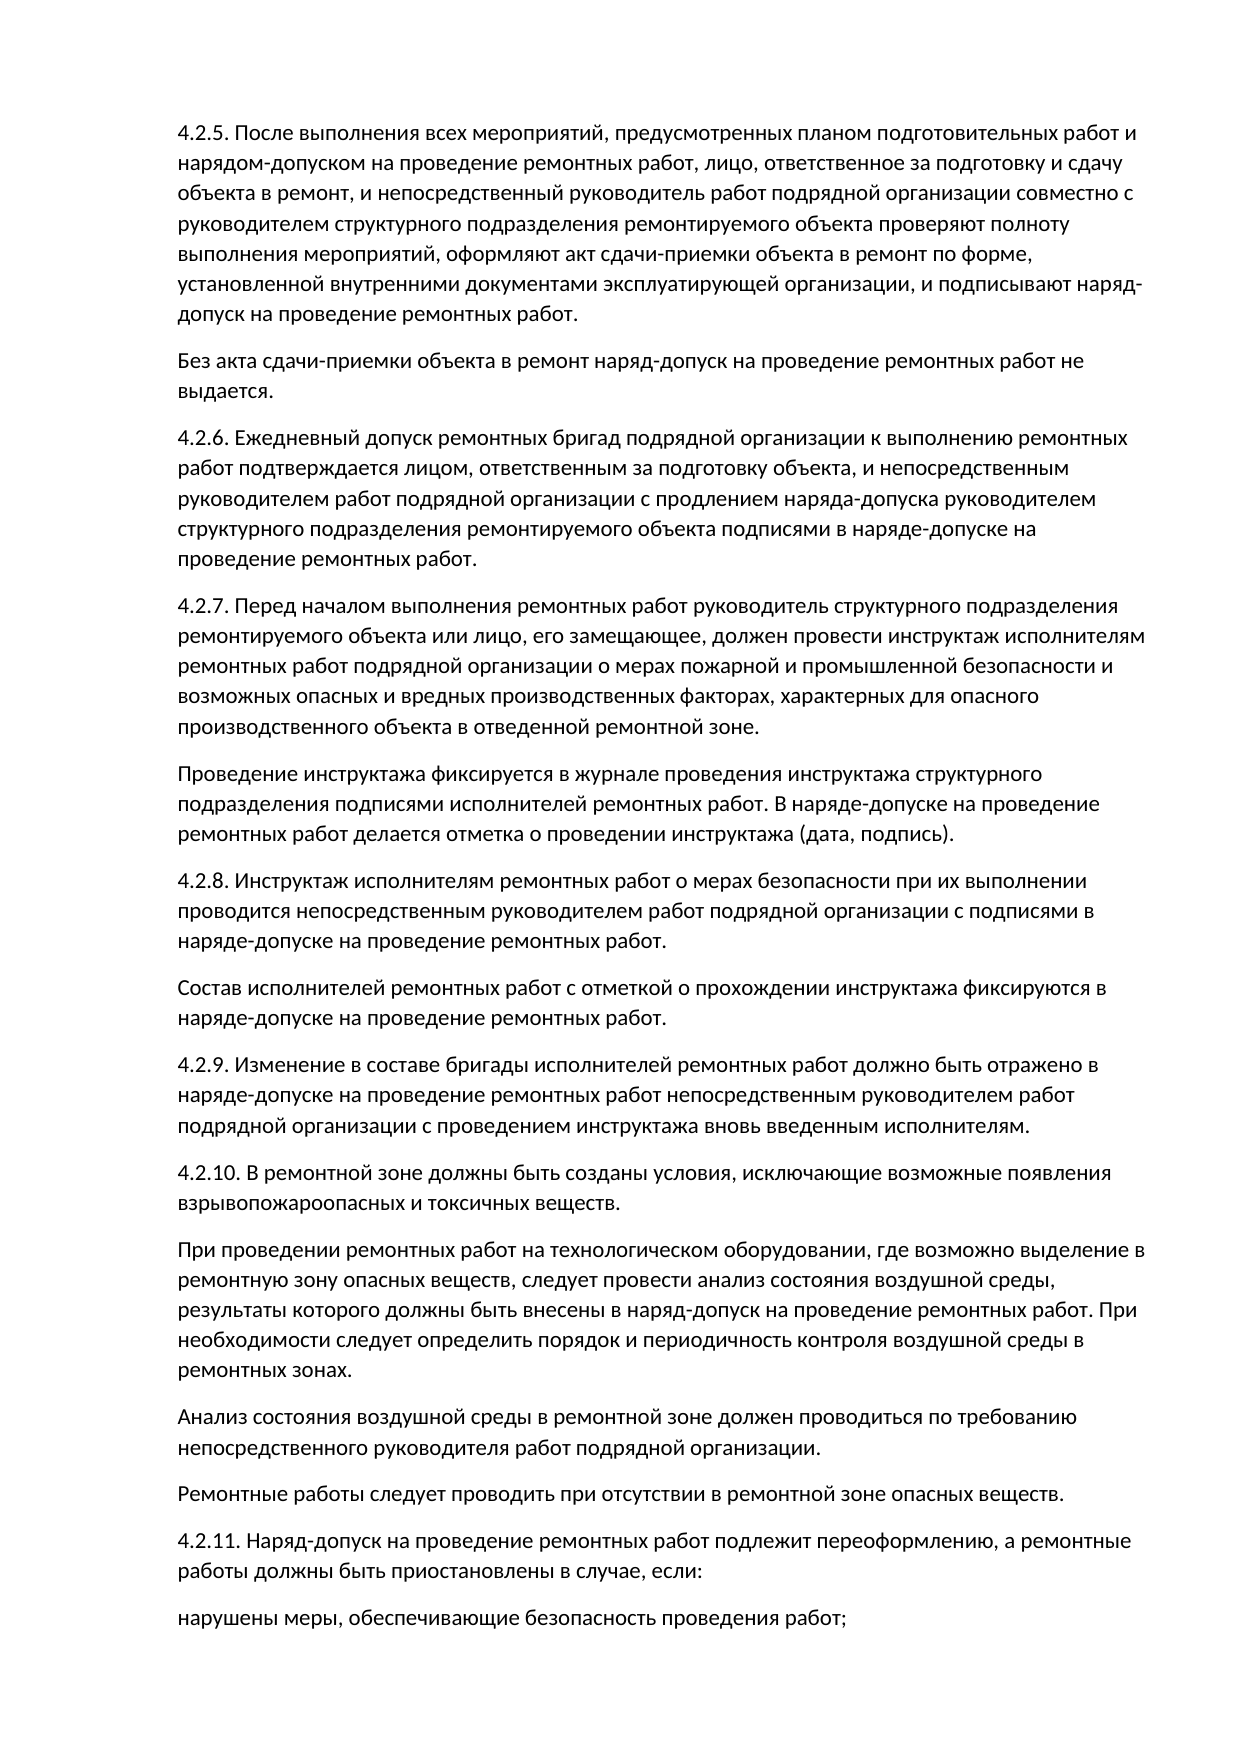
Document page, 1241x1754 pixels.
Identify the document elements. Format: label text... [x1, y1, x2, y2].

text нарушены меры, обеспечивающие безопасность проведения работ; [177, 1603, 1152, 1632]
text 4.2.10. В ремонтной зоне должны быть созданы условия, исключающие возможные появления взрывопожароопасных и токсичных веществ. [177, 1158, 1152, 1216]
text 4.2.8. Инструктаж исполнителям ремонтных работ о мерах безопасности при их выполнении проводится непосредственным руководителем работ подрядной организации с подписями в наряде-допуске на проведение ремонтных работ. [177, 866, 1152, 954]
text При проведении ремонтных работ на технологическом оборудовании, где возможно выделение в ремонтную зону опасных веществ, следует провести анализ состояния воздушной среды, результаты которого должны быть внесены в наряд-допуск на проведение ремонтных работ. При необходимости следует определить порядок и периодичность контроля воздушной среды в ремонтных зонах. [177, 1235, 1152, 1384]
text 4.2.7. Перед началом выполнения ремонтных работ руководитель структурного подразделения ремонтируемого объекта или лицо, его замещающее, должен провести инструктаж исполнителям ремонтных работ подрядной организации о мерах пожарной и промышленной безопасности и возможных опасных и вредных производственных факторах, характерных для опасного производственного объекта в отведенной ремонтной зоне. [177, 591, 1152, 740]
text 4.2.9. Изменение в составе бригады исполнителей ремонтных работ должно быть отражено в наряде-допуске на проведение ремонтных работ непосредственным руководителем работ подрядной организации с проведением инструктажа вновь введенным исполнителям. [177, 1050, 1152, 1139]
text 4.2.6. Ежедневный допуск ремонтных бригад подрядной организации к выполнению ремонтных работ подтверждается лицом, ответственным за подготовку объекта, и непосредственным руководителем работ подрядной организации с продлением наряда-допуска руководителем структурного подразделения ремонтируемого объекта подписями в наряде-допуске на проведение ремонтных работ. [177, 423, 1152, 572]
text Ремонтные работы следует проводить при отсутствии в ремонтной зоне опасных веществ. [177, 1479, 1152, 1508]
text Анализ состояния воздушной среды в ремонтной зоне должен проводиться по требованию непосредственного руководителя работ подрядной организации. [177, 1402, 1152, 1461]
text 4.2.5. После выполнения всех мероприятий, предусмотренных планом подготовительных работ и нарядом-допуском на проведение ремонтных работ, лицо, ответственное за подготовку и сдачу объекта в ремонт, и непосредственный руководитель работ подрядной организации совместно с руководителем структурного подразделения ремонтируемого объекта проверяют полноту выполнения мероприятий, оформляют акт сдачи-приемки объекта в ремонт по форме, установленной внутренними документами эксплуатирующей организации, и подписывают наряд-допуск на проведение ремонтных работ. [177, 118, 1152, 327]
text Без акта сдачи-приемки объекта в ремонт наряд-допуск на проведение ремонтных работ не выдается. [177, 346, 1152, 404]
text Проведение инструктажа фиксируется в журнале проведения инструктажа структурного подразделения подписями исполнителей ремонтных работ. В наряде-допуске на проведение ремонтных работ делается отметка о проведении инструктажа (дата, подпись). [177, 759, 1152, 847]
text 4.2.11. Наряд-допуск на проведение ремонтных работ подлежит переоформлению, а ремонтные работы должны быть приостановлены в случае, если: [177, 1526, 1152, 1585]
text Состав исполнителей ремонтных работ с отметкой о прохождении инструктажа фиксируются в наряде-допуске на проведение ремонтных работ. [177, 973, 1152, 1032]
